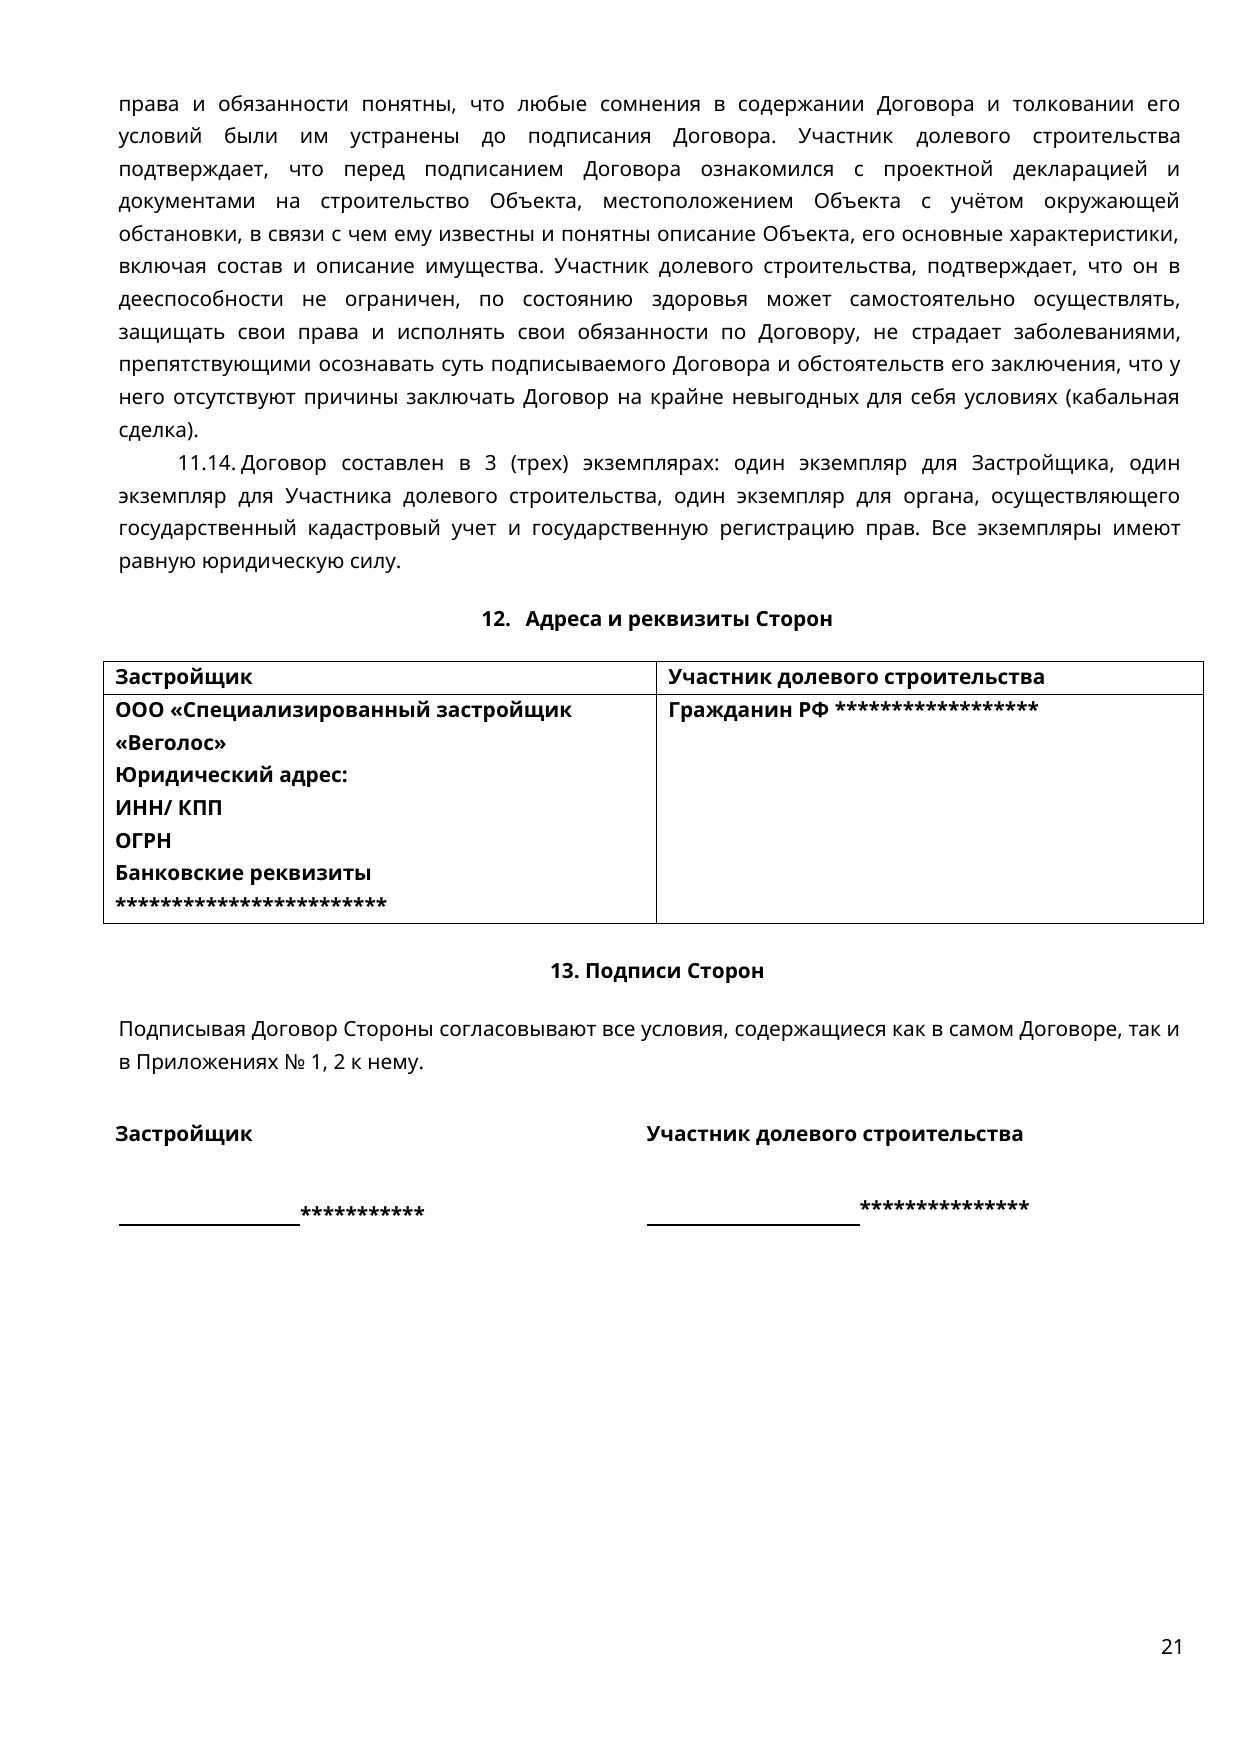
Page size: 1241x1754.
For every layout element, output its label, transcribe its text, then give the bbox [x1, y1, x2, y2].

table_cell Гражданин РФ ****************** [657, 695, 1203, 923]
subtitle Застройщик Участник долевого строительства [115, 1119, 1192, 1148]
list Договор составлен в 3 (трех) экземплярах: один экземпляр для Застройщика, один экземпляр для Участника долевого строительства, один экземпляр для органа, осуществляющего государственный кадастровый учет и государственную регистрацию прав. Все экземпляры имеют равную юридическую силу. [118, 448, 1181, 574]
subtitle Адреса и реквизиты Сторон [122, 604, 1192, 632]
table_cell ООО «Специализированный застройщик «Веголос» Юридический адрес: ИНН/ КПП ОГРН Банковские реквизиты ************************ [104, 695, 656, 923]
text Подписывая Договор Стороны согласовывают все условия, содержащиеся как в самом Договоре, так и в Приложениях № 1, 2 к нему. [118, 1014, 1181, 1075]
table_header Застройщик [104, 662, 656, 694]
table_header Участник долевого строительства [657, 662, 1203, 694]
list 13. Подписи Сторон [122, 957, 1192, 985]
text *********** *************** [118, 1194, 1192, 1229]
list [118, 89, 1181, 443]
